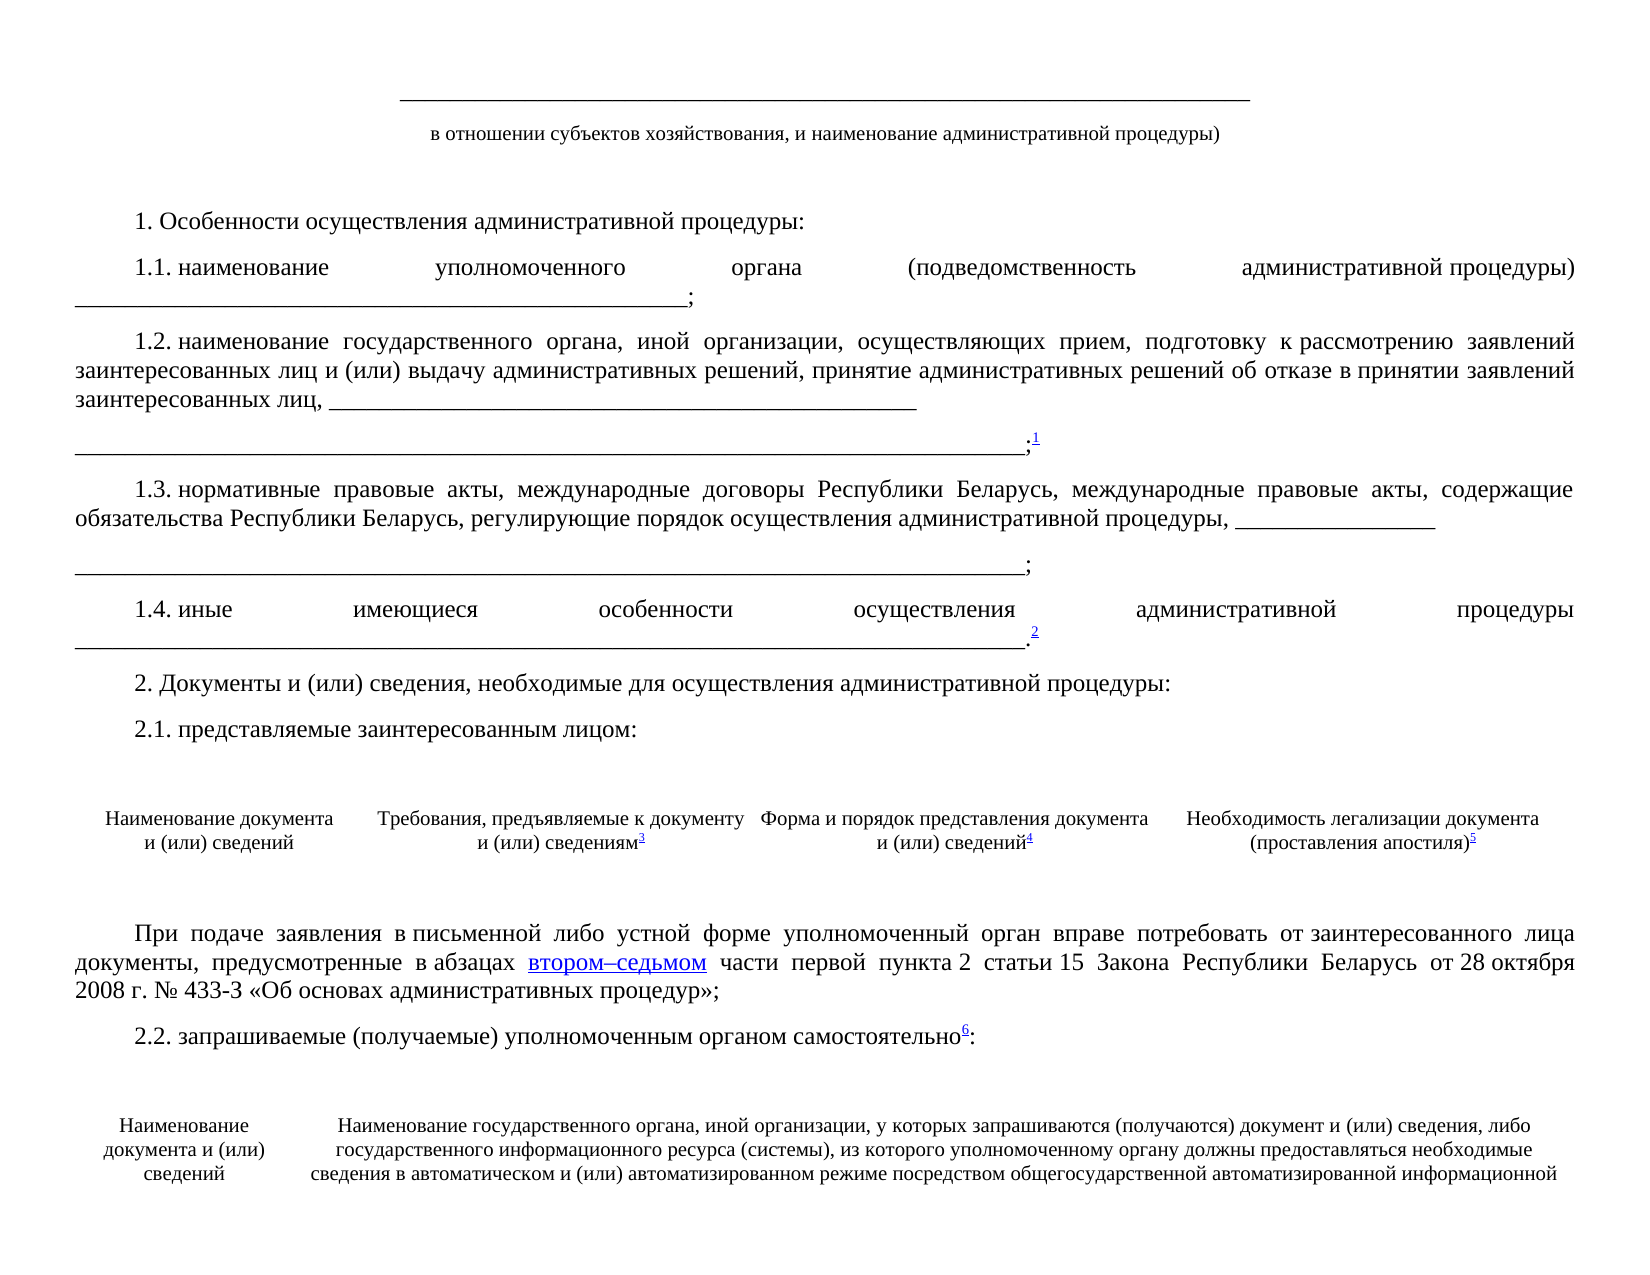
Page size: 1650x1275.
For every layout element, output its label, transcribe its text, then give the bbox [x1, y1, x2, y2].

table_header Наименование документа и (или) сведений [74, 805, 365, 856]
text 2. Документы и (или) сведения, необходимые для осуществления административной процедуры: [75, 668, 1575, 697]
text 1.3. нормативные правовые акты, международные договоры Республики Беларусь, международные правовые акты, содержащие обязательства Республики Беларусь, регулирующие порядок осуществления административной процедуры, ________________ [75, 474, 1575, 532]
table_header Форма и порядок представления документа и (или) сведений4 [757, 805, 1152, 856]
text ____________________________________________________________________________;1 [75, 429, 1575, 458]
text 1.2. наименование государственного органа, иной организации, осуществляющих прием, подготовку к рассмотрению заявлений заинтересованных лиц и (или) выдачу административных решений, принятие административных решений об отказе в принятии заявлений заинтересованных лиц, _______________________________________________ [75, 326, 1575, 412]
text ____________________________________________________________________________; [75, 549, 1575, 577]
table_header Требования, предъявляемые к документу и (или) сведениям3 [365, 805, 757, 856]
text 1. Особенности осуществления административной процедуры: [75, 207, 1575, 235]
text 2.1. представляемые заинтересованным лицом: [75, 714, 1575, 742]
text 1.1. наименование уполномоченного органа (подведомственность административной процедуры) _________________________________________________; [75, 252, 1575, 309]
text 1.4. иные имеющиеся особенности осуществления административной процедуры ____________________________________________________________________________.2 [75, 594, 1575, 652]
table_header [295, 1112, 1573, 1187]
text ____________________________________________________________________ [75, 75, 1575, 104]
text в отношении субъектов хозяйствования, и наименование административной процедуры) [75, 120, 1575, 144]
text 2.2. запрашиваемые (получаемые) уполномоченным органом самостоятельно6: [75, 1021, 1575, 1049]
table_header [74, 1112, 294, 1187]
text При подаче заявления в письменной либо устной форме уполномоченный орган вправе потребовать от заинтересованного лица документы, предусмотренные в абзацах втором–седьмом части первой пункта 2 статьи 15 Закона Республики Беларусь от 28 октября 2008 г. № 433-З «Об основах административных процедур»; [75, 918, 1575, 1004]
table_header Необходимость легализации документа (проставления апостиля)5 [1152, 805, 1573, 856]
